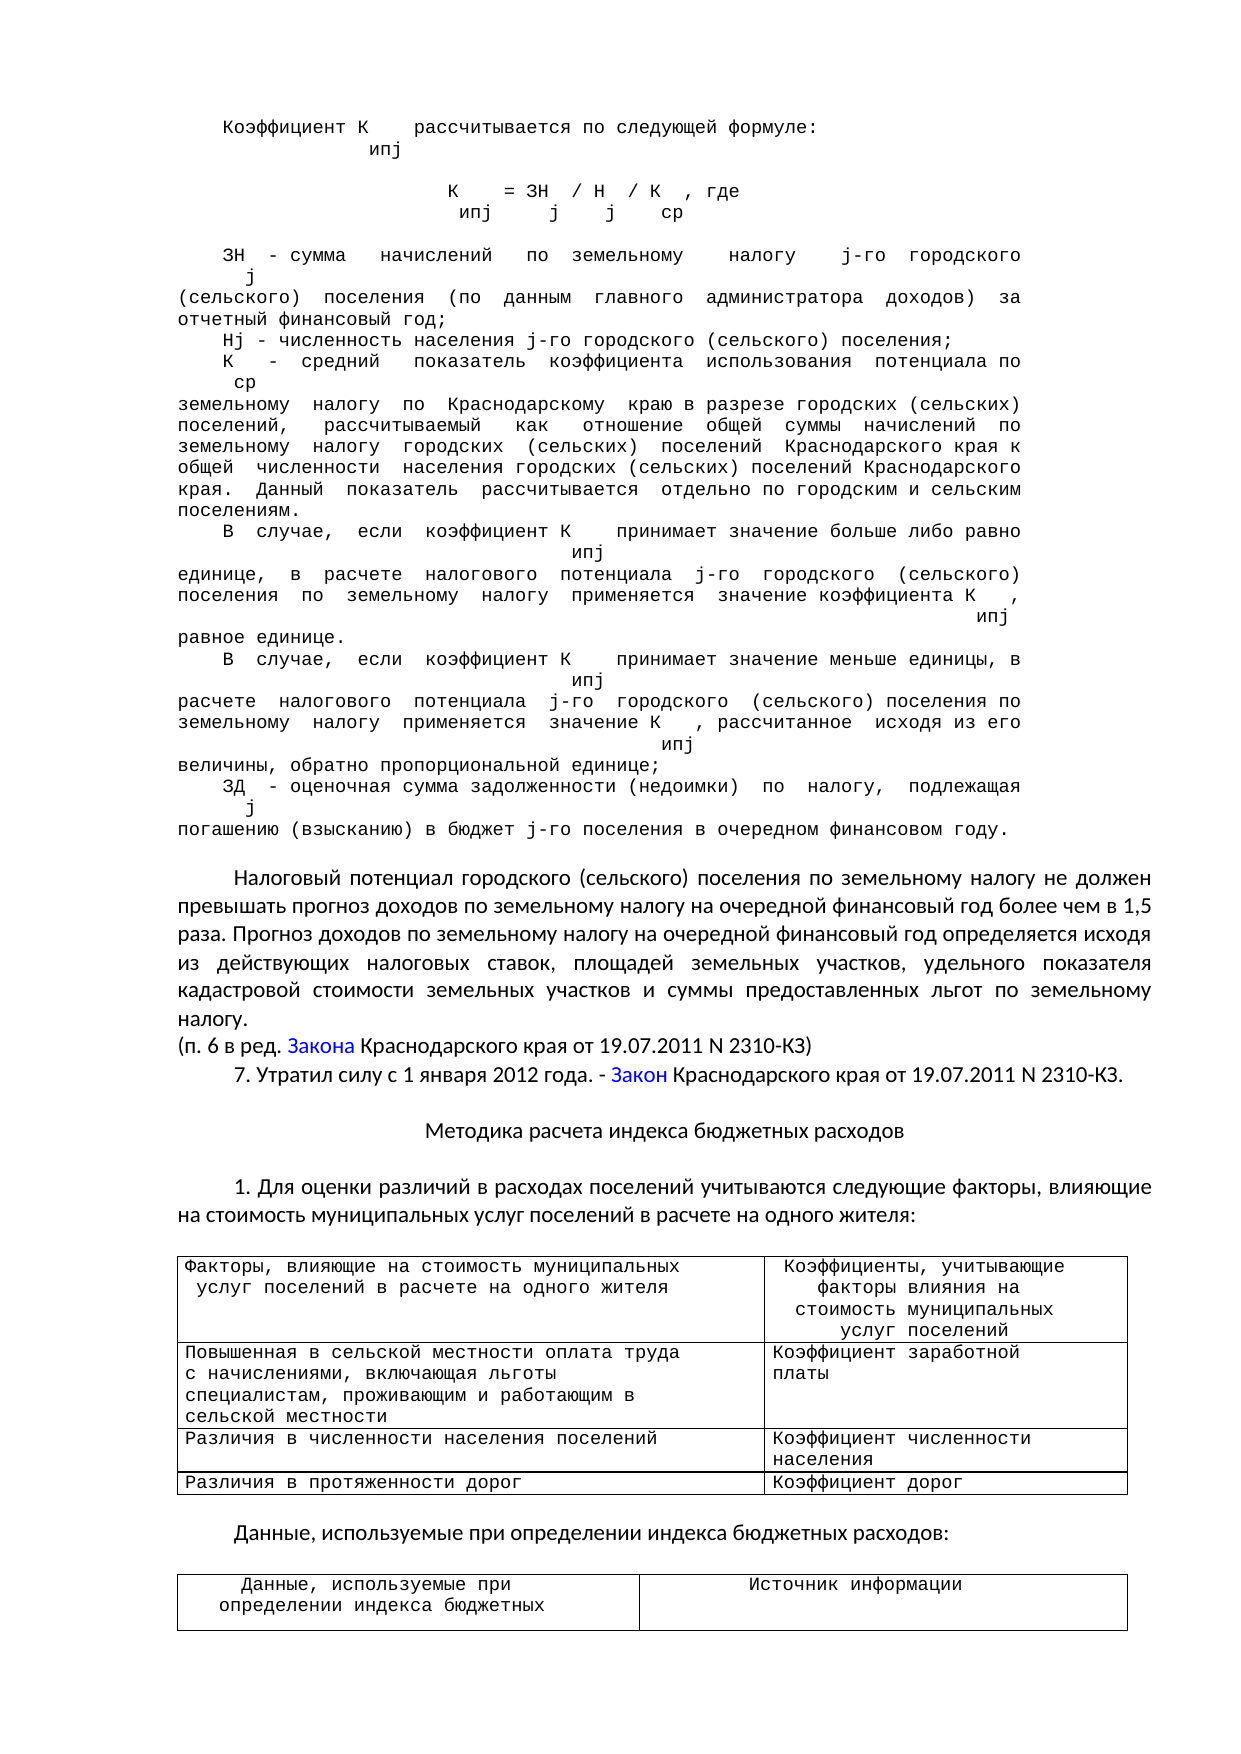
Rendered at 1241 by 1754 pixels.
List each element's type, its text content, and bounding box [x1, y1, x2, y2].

text земельному налогу по Краснодарскому краю в разрезе городских (сельских) [177, 394, 1152, 416]
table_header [178, 1575, 639, 1630]
text равное единице. [177, 628, 1152, 649]
text поселений, рассчитываемый как отношение общей суммы начислений по [177, 416, 1152, 437]
text отчетный финансовый год; [177, 309, 1152, 331]
text ЗН - сумма начислений по земельному налогу j-го городского [177, 246, 1152, 267]
text К = ЗН / Н / К , где [177, 182, 1152, 203]
text Налоговый потенциал городского (сельского) поселения по земельному налогу не должен превышать прогноз доходов по земельному налогу на очередной финансовый год более чем в 1,5 раза. Прогноз доходов по земельному налогу на очередной финансовый год определяется исходя из действующих налоговых ставок, площадей земельных участков, удельного показателя кадастровой стоимости земельных участков и суммы предоставленных льгот по земельному налогу. [177, 863, 1152, 1032]
text величины, обратно пропорциональной единице; [177, 756, 1152, 777]
text (сельского) поселения (по данным главного администратора доходов) за [177, 288, 1152, 309]
text 1. Для оценки различий в расходах поселений учитываются следующие факторы, влияющие на стоимость муниципальных услуг поселений в расчете на одного жителя: [177, 1172, 1152, 1228]
text края. Данный показатель рассчитывается отдельно по городским и сельским [177, 479, 1152, 501]
text j [177, 267, 1152, 288]
table_cell Коэффициент численности населения [765, 1429, 1127, 1471]
table_header Коэффициенты, учитывающие факторы влияния на стоимость муниципальных услуг поселений [765, 1257, 1127, 1342]
text В случае, если коэффициент К принимает значение меньше единицы, в [177, 649, 1152, 671]
table_cell Различия в численности населения поселений [178, 1429, 764, 1471]
table_header Факторы, влияющие на стоимость муниципальных услуг поселений в расчете на одного жителя [178, 1257, 764, 1342]
table_cell Различия в протяженности дорог [178, 1473, 764, 1494]
text Методика расчета индекса бюджетных расходов [177, 1116, 1152, 1144]
text поселения по земельному налогу применяется значение коэффициента К , [177, 586, 1152, 607]
text общей численности населения городских (сельских) поселений Краснодарского [177, 458, 1152, 479]
table_cell Повышенная в сельской местности оплата труда с начислениями, включающая льготы специалистам, проживающим и работающим в сельской местности [178, 1343, 764, 1428]
table_header Источник информации [640, 1575, 1127, 1630]
text Коэффициент К рассчитывается по следующей формуле: [177, 118, 1152, 139]
text Нj - численность населения j-го городского (сельского) поселения; [177, 331, 1152, 352]
table_cell Коэффициент дорог [765, 1473, 1127, 1494]
text ипj [177, 734, 1152, 756]
text земельному налогу применяется значение К , рассчитанное исходя из его [177, 713, 1152, 734]
text единице, в расчете налогового потенциала j-го городского (сельского) [177, 564, 1152, 586]
text ЗД - оценочная сумма задолженности (недоимки) по налогу, подлежащая [177, 777, 1152, 798]
text Данные, используемые при определении индекса бюджетных расходов: [177, 1518, 1152, 1546]
text ипj [177, 543, 1152, 564]
text ипj [177, 139, 1152, 161]
text ср [177, 373, 1152, 394]
text ипj [177, 607, 1152, 628]
text К - средний показатель коэффициента использования потенциала по [177, 352, 1152, 373]
text расчете налогового потенциала j-го городского (сельского) поселения по [177, 692, 1152, 713]
table_cell Коэффициент заработной платы [765, 1343, 1127, 1428]
text ипj [177, 671, 1152, 692]
text В случае, если коэффициент К принимает значение больше либо равно [177, 522, 1152, 543]
text ипj j j ср [177, 203, 1152, 224]
text земельному налогу городских (сельских) поселений Краснодарского края к [177, 437, 1152, 458]
text j [177, 798, 1152, 819]
text 7. Утратил силу с 1 января 2012 года. - Закон Краснодарского края от 19.07.2011 N 2310-КЗ. [177, 1060, 1152, 1088]
text поселениям. [177, 501, 1152, 522]
text (п. 6 в ред. Закона Краснодарского края от 19.07.2011 N 2310-КЗ) [177, 1032, 1152, 1060]
text погашению (взысканию) в бюджет j-го поселения в очередном финансовом году. [177, 819, 1152, 841]
